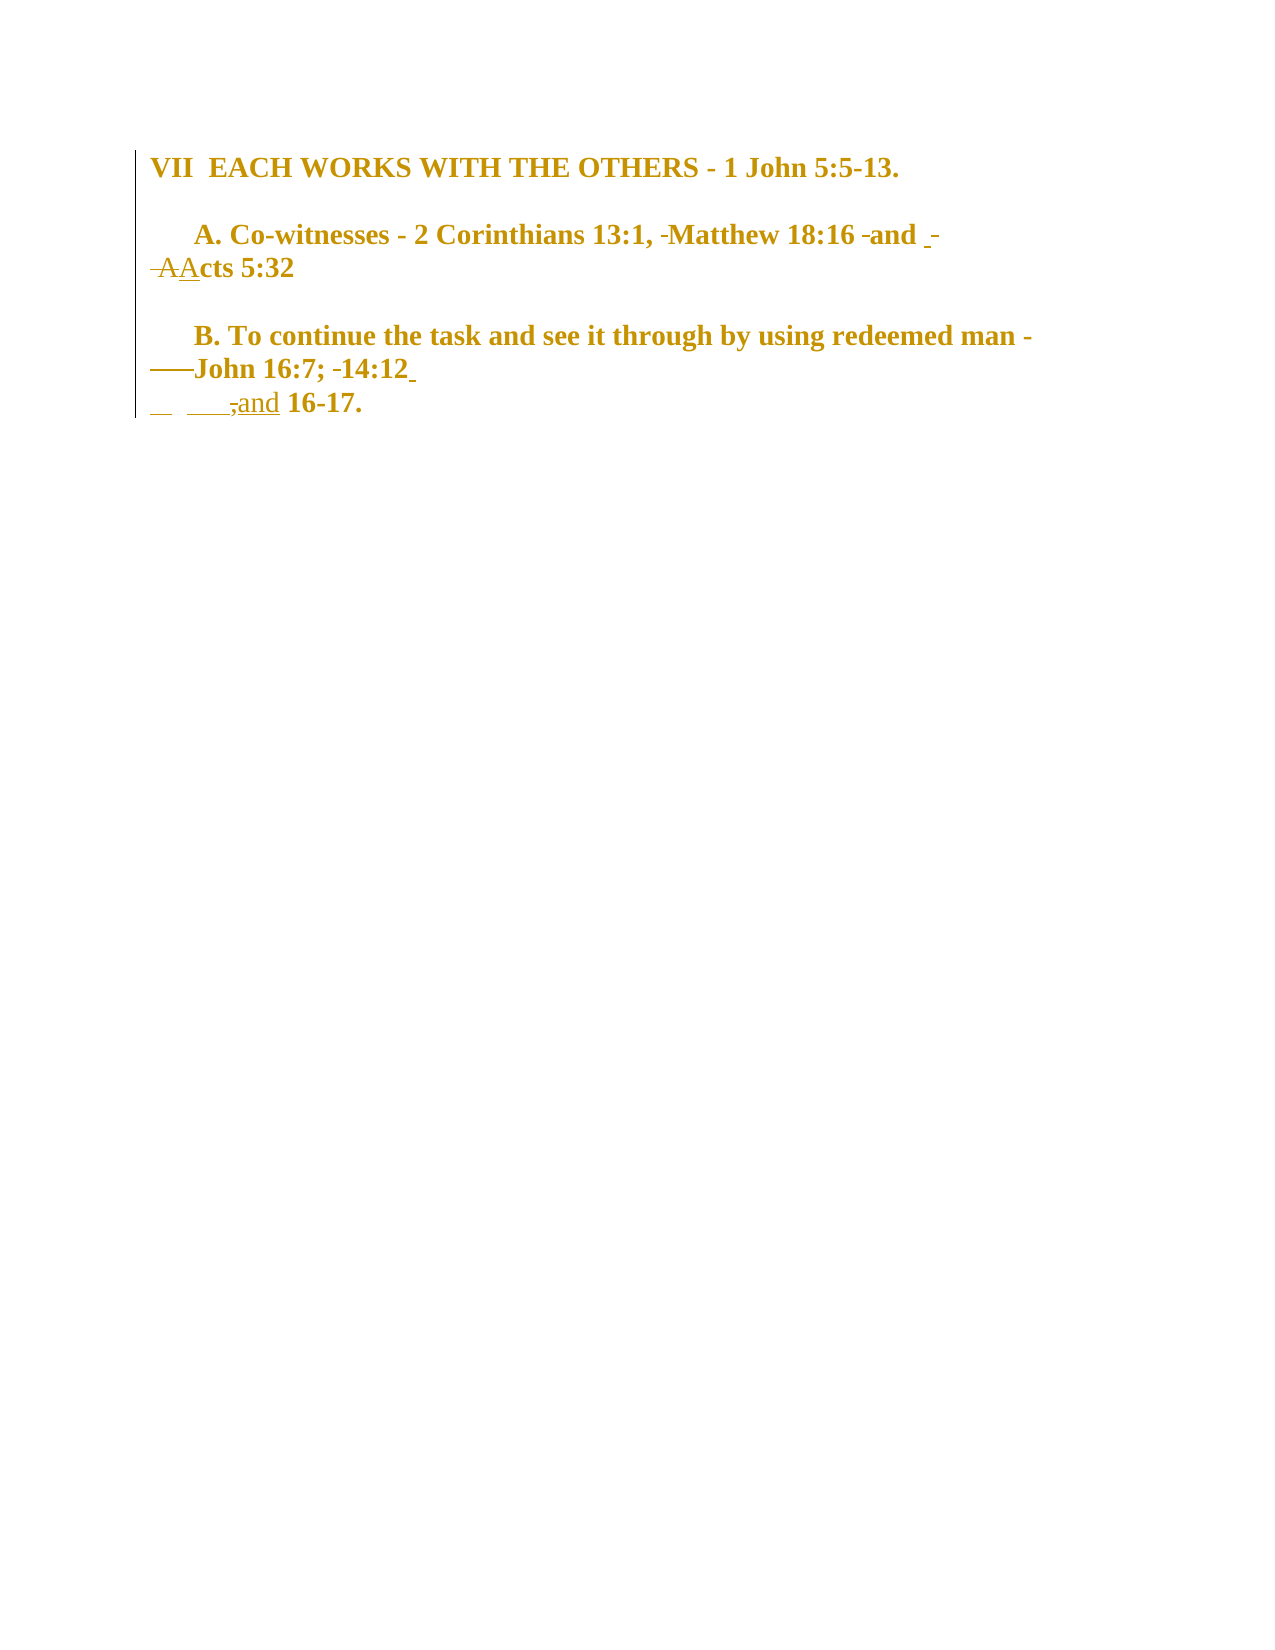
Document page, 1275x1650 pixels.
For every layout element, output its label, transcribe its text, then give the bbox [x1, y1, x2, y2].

text John 16:7; 14:12 [150, 351, 1200, 385]
text B. To continue the task and see it through by using redeemed man - [150, 318, 1200, 351]
text cts 5:32 [150, 251, 1200, 284]
text 16-17. [150, 385, 1200, 418]
text VII EACH WORKS WITH THE OTHERS - 1 John 5:5-13. [150, 150, 1200, 183]
text A. Co-witnesses - 2 Corinthians 13:1, Matthew 18:16 and [150, 217, 1200, 251]
